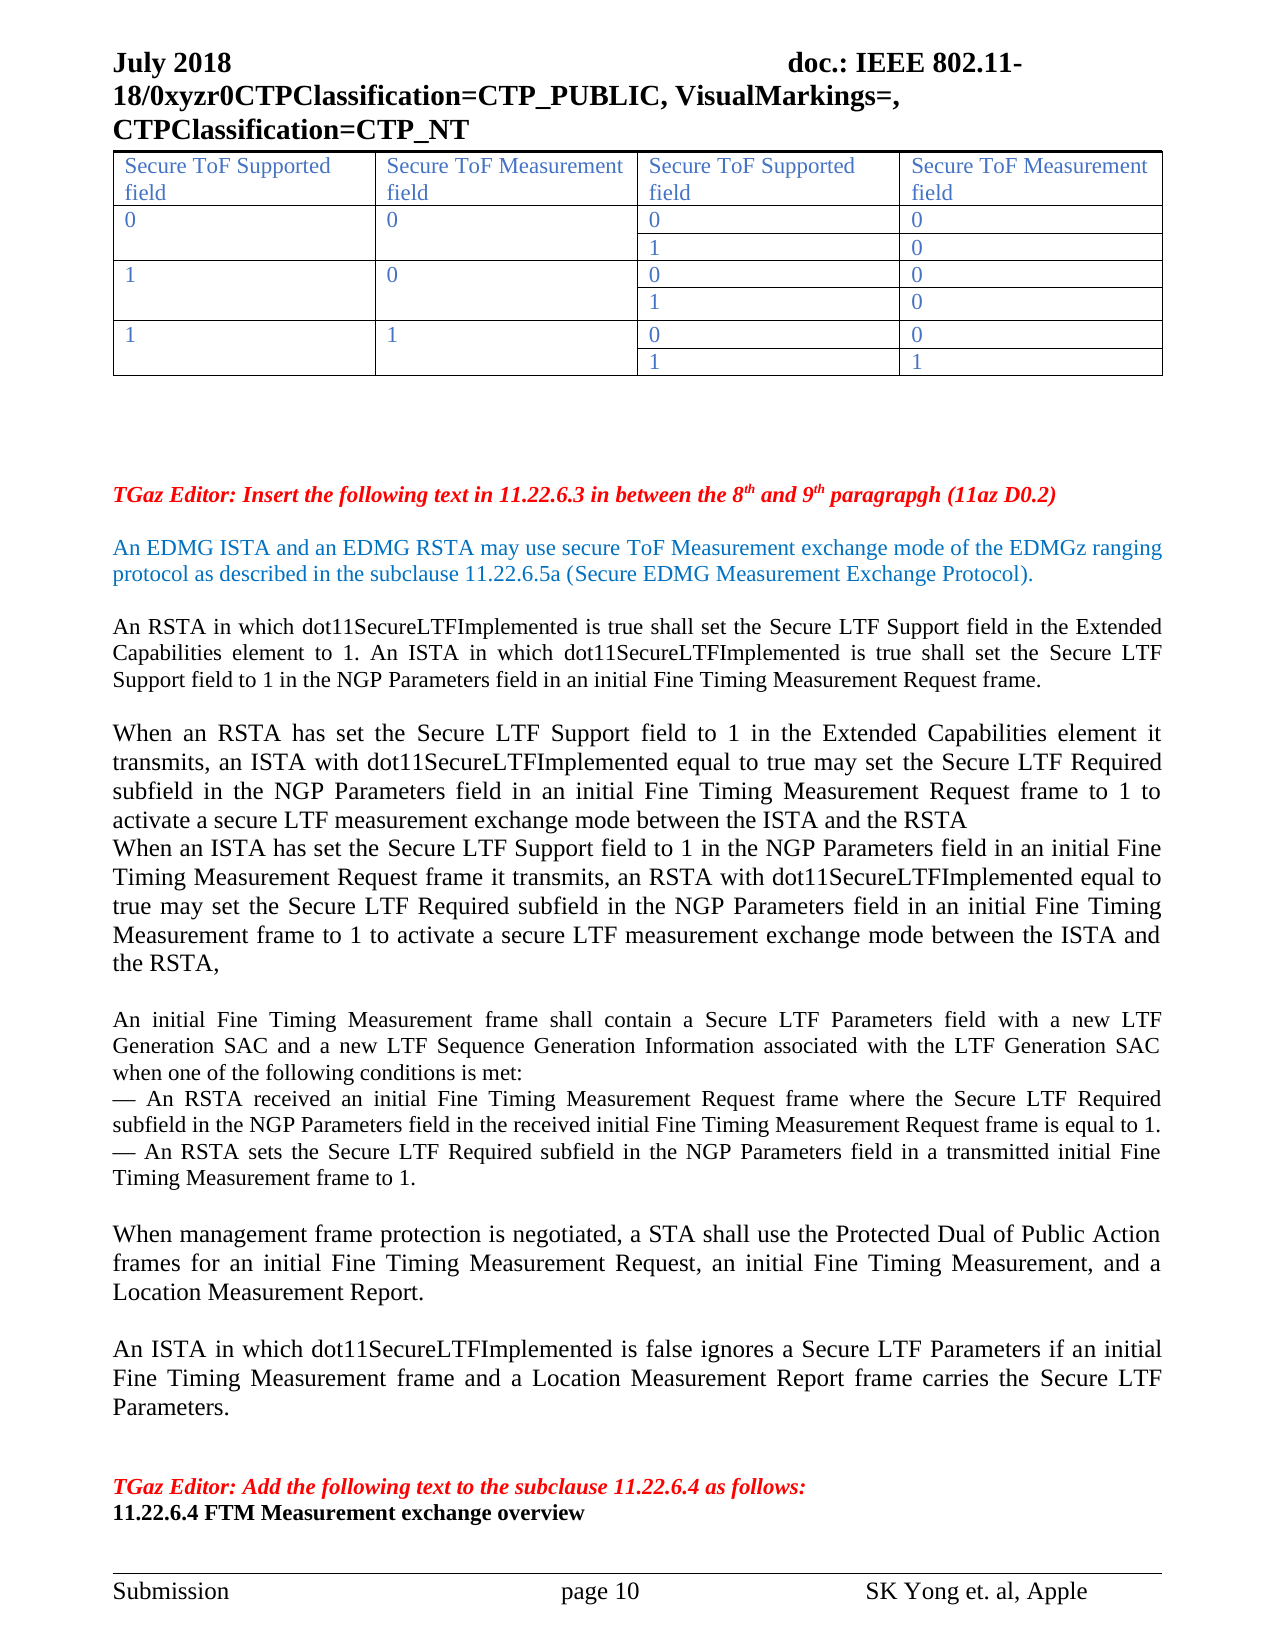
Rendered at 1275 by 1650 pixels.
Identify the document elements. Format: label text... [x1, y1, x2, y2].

table_cell 0 [114, 206, 375, 260]
table_cell Secure ToF Measurement field [900, 153, 1162, 205]
table_cell 1 [114, 261, 375, 320]
table_cell 0 [900, 234, 1162, 260]
text TGaz Editor: Insert the following text in 11.22.6.3 in between the 8th and 9th paragrapgh (11az D0.2) [112, 481, 1162, 508]
table_cell 0 [900, 261, 1162, 287]
text — An RSTA received an initial Fine Timing Measurement Request frame where the Secure LTF Required subfield in the NGP Parameters field in the received initial Fine Timing Measurement Request frame is equal to 1. [112, 1085, 1162, 1138]
table_cell 1 [638, 349, 899, 375]
table_cell 0 [900, 288, 1162, 320]
text An RSTA in which dot11SecureLTFImplemented is true shall set the Secure LTF Support field in the Extended Capabilities element to 1. An ISTA in which dot11SecureLTFImplemented is true shall set the Secure LTF Support field to 1 in the NGP Parameters field in an initial Fine Timing Measurement Request frame. [112, 613, 1162, 692]
table_cell 1 [900, 349, 1162, 375]
list An ISTA in which dot11SecureLTFImplemented is false ignores a Secure LTF Parameters if an initial Fine Timing Measurement frame and a Location Measurement Report frame carries the Secure LTF Parameters. [112, 1334, 1162, 1420]
table_cell 1 [638, 288, 899, 320]
table_cell Secure ToF Measurement field [376, 153, 637, 205]
list When an RSTA has set the Secure LTF Support field to 1 in the Extended Capabilities element it transmits, an ISTA with dot11SecureLTFImplemented equal to true may set the Secure LTF Required subfield in the NGP Parameters field in an initial Fine Timing Measurement Request frame to 1 to activate a secure LTF measurement exchange mode between the ISTA and the RSTA [112, 718, 1162, 833]
text — An RSTA sets the Secure LTF Required subfield in the NGP Parameters field in a transmitted initial Fine Timing Measurement frame to 1. [112, 1138, 1162, 1190]
text An initial Fine Timing Measurement frame shall contain a Secure LTF Parameters field with a new LTF Generation SAC and a new LTF Sequence Generation Information associated with the LTF Generation SAC when one of the following conditions is met: [112, 1006, 1162, 1085]
table_cell 1 [376, 321, 637, 375]
text An EDMG ISTA and an EDMG RSTA may use secure ToF Measurement exchange mode of the EDMGz ranging protocol as described in the subclause 11.22.6.5a (Secure EDMG Measurement Exchange Protocol). [112, 534, 1162, 587]
list When an ISTA has set the Secure LTF Support field to 1 in the NGP Parameters field in an initial Fine Timing Measurement Request frame it transmits, an RSTA with dot11SecureLTFImplemented equal to true may set the Secure LTF Required subfield in the NGP Parameters field in an initial Fine Timing Measurement frame to 1 to activate a secure LTF measurement exchange mode between the ISTA and the RSTA, [112, 833, 1162, 977]
table_cell 0 [638, 206, 899, 232]
table_cell 0 [638, 261, 899, 287]
table_cell 1 [638, 234, 899, 260]
table_cell 1 [114, 321, 375, 375]
table_cell Secure ToF Supported field [638, 153, 899, 205]
list When management frame protection is negotiated, a STA shall use the Protected Dual of Public Action frames for an initial Fine Timing Measurement Request, an initial Fine Timing Measurement, and a Location Measurement Report. [112, 1219, 1162, 1305]
table_cell 0 [638, 321, 899, 347]
text 11.22.6.4 FTM Measurement exchange overview [112, 1499, 1162, 1526]
table_cell Secure ToF Supported field [114, 153, 375, 205]
table_cell 0 [900, 321, 1162, 347]
table_cell 0 [376, 261, 637, 320]
table_cell 0 [376, 206, 637, 260]
text TGaz Editor: Add the following text to the subclause 11.22.6.4 as follows: [112, 1473, 1162, 1499]
table_cell 0 [900, 206, 1162, 232]
